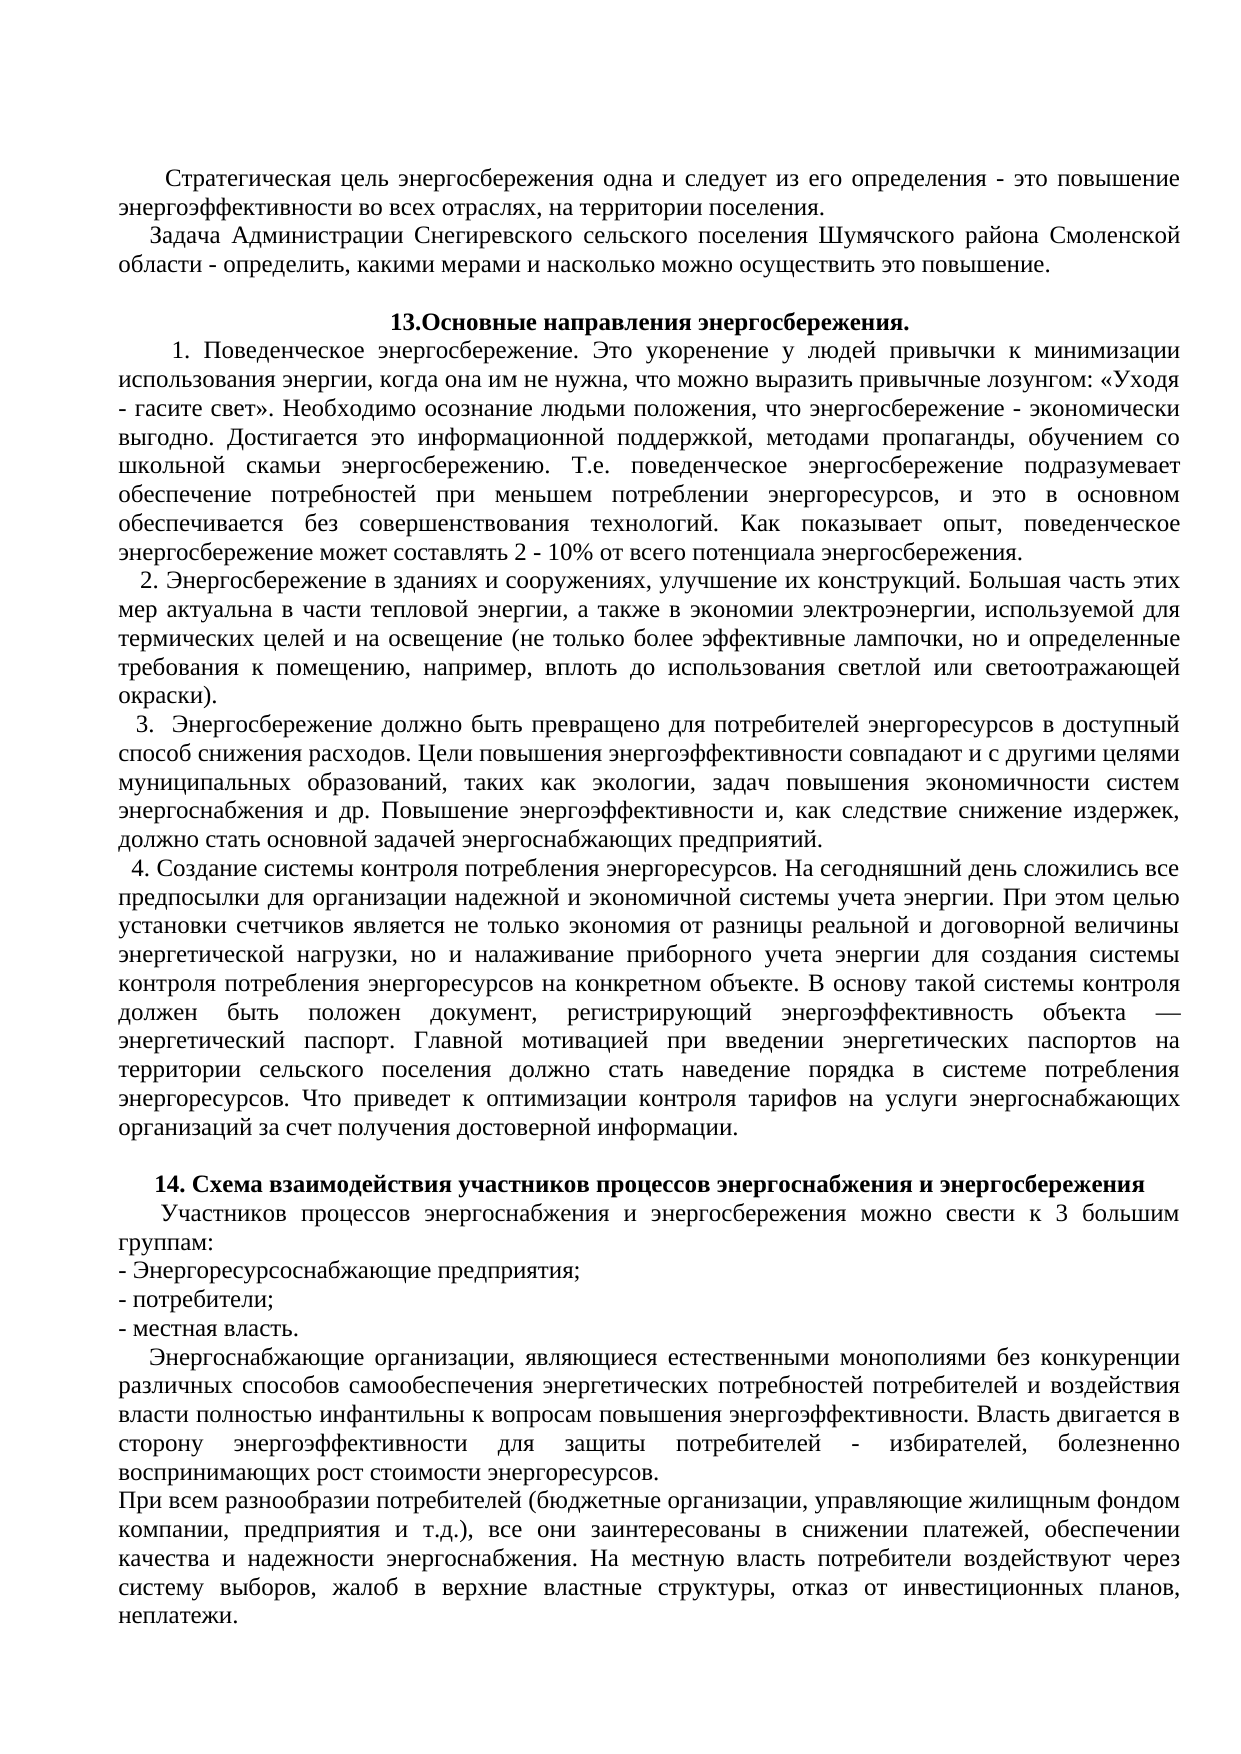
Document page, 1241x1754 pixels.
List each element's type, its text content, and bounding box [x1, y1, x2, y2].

text - Энергоресурсоснабжающие предприятия; [118, 1256, 1181, 1284]
text Участников процессов энергоснабжения и энергосбережения можно свести к 3 большим группам: [118, 1198, 1181, 1256]
text 4. Создание системы контроля потребления энергоресурсов. На сегодняшний день сложились все предпосылки для организации надежной и экономичной системы учета энергии. При этом целью установки счетчиков является не только экономия от разницы реальной и договорной величины энергетической нагрузки, но и налаживание приборного учета энергии для создания системы контроля потребления энергоресурсов на конкретном объекте. В основу такой системы контроля должен быть положен документ, регистрирующий энергоэффективность объекта — энергетический паспорт. Главной мотивацией при введении энергетических паспортов на территории сельского поселения должно стать наведение порядка в системе потребления энергоресурсов. Что приведет к оптимизации контроля тарифов на услуги энергоснабжающих организаций за счет получения достоверной информации. [118, 853, 1181, 1141]
text При всем разнообразии потребителей (бюджетные организации, управляющие жилищным фондом компании, предприятия и т.д.), все они заинтересованы в снижении платежей, обеспечении качества и надежности энергоснабжения. На местную власть потребители воздействуют через систему выборов, жалоб в верхние властные структуры, отказ от инвестиционных планов, неплатежи. [118, 1486, 1181, 1629]
text Задача Администрации Снегиревского сельского поселения Шумячского района Смоленской области - определить, какими мерами и насколько можно осуществить это повышение. [118, 221, 1181, 278]
text 2. Энергосбережение в зданиях и сооружениях, улучшение их конструкций. Большая часть этих мер актуальна в части тепловой энергии, а также в экономии электроэнергии, используемой для термических целей и на освещение (не только более эффективные лампочки, но и определенные требования к помещению, например, вплоть до использования светлой или светоотражающей окраски). [118, 566, 1181, 709]
text Стратегическая цель энергосбережения одна и следует из его определения - это повышение энергоэффективности во всех отраслях, на территории поселения. [118, 163, 1181, 221]
text Энергоснабжающие организации, являющиеся естественными монополиями без конкуренции различных способов самообеспечения энергетических потребностей потребителей и воздействия власти полностью инфантильны к вопросам повышения энергоэффективности. Власть двигается в сторону энергоэффективности для защиты потребителей - избирателей, болезненно воспринимающих рост стоимости энергоресурсов. [118, 1342, 1181, 1486]
text 13.Основные направления энергосбережения. [118, 307, 1181, 336]
text - потребители; [118, 1284, 1181, 1313]
text 14. Схема взаимодействия участников процессов энергоснабжения и энергосбережения [118, 1169, 1181, 1198]
text 3. Энергосбережение должно быть превращено для потребителей энергоресурсов в доступный способ снижения расходов. Цели повышения энергоэффективности совпадают и с другими целями муниципальных образований, таких как экологии, задач повышения экономичности систем энергоснабжения и др. Повышение энергоэффективности и, как следствие снижение издержек, должно стать основной задачей энергоснабжающих предприятий. [118, 709, 1181, 853]
text 1. Поведенческое энергосбережение. Это укоренение у людей привычки к минимизации использования энергии, когда она им не нужна, что можно выразить привычные лозунгом: «Уходя - гасите свет». Необходимо осознание людьми положения, что энергосбережение - экономически выгодно. Достигается это информационной поддержкой, методами пропаганды, обучением со школьной скамьи энергосбережению. Т.е. поведенческое энергосбережение подразумевает обеспечение потребностей при меньшем потреблении энергоресурсов, и это в основном обеспечивается без совершенствования технологий. Как показывает опыт, поведенческое энергосбережение может составлять 2 - 10% от всего потенциала энергосбережения. [118, 336, 1181, 566]
text - местная власть. [118, 1313, 1181, 1342]
